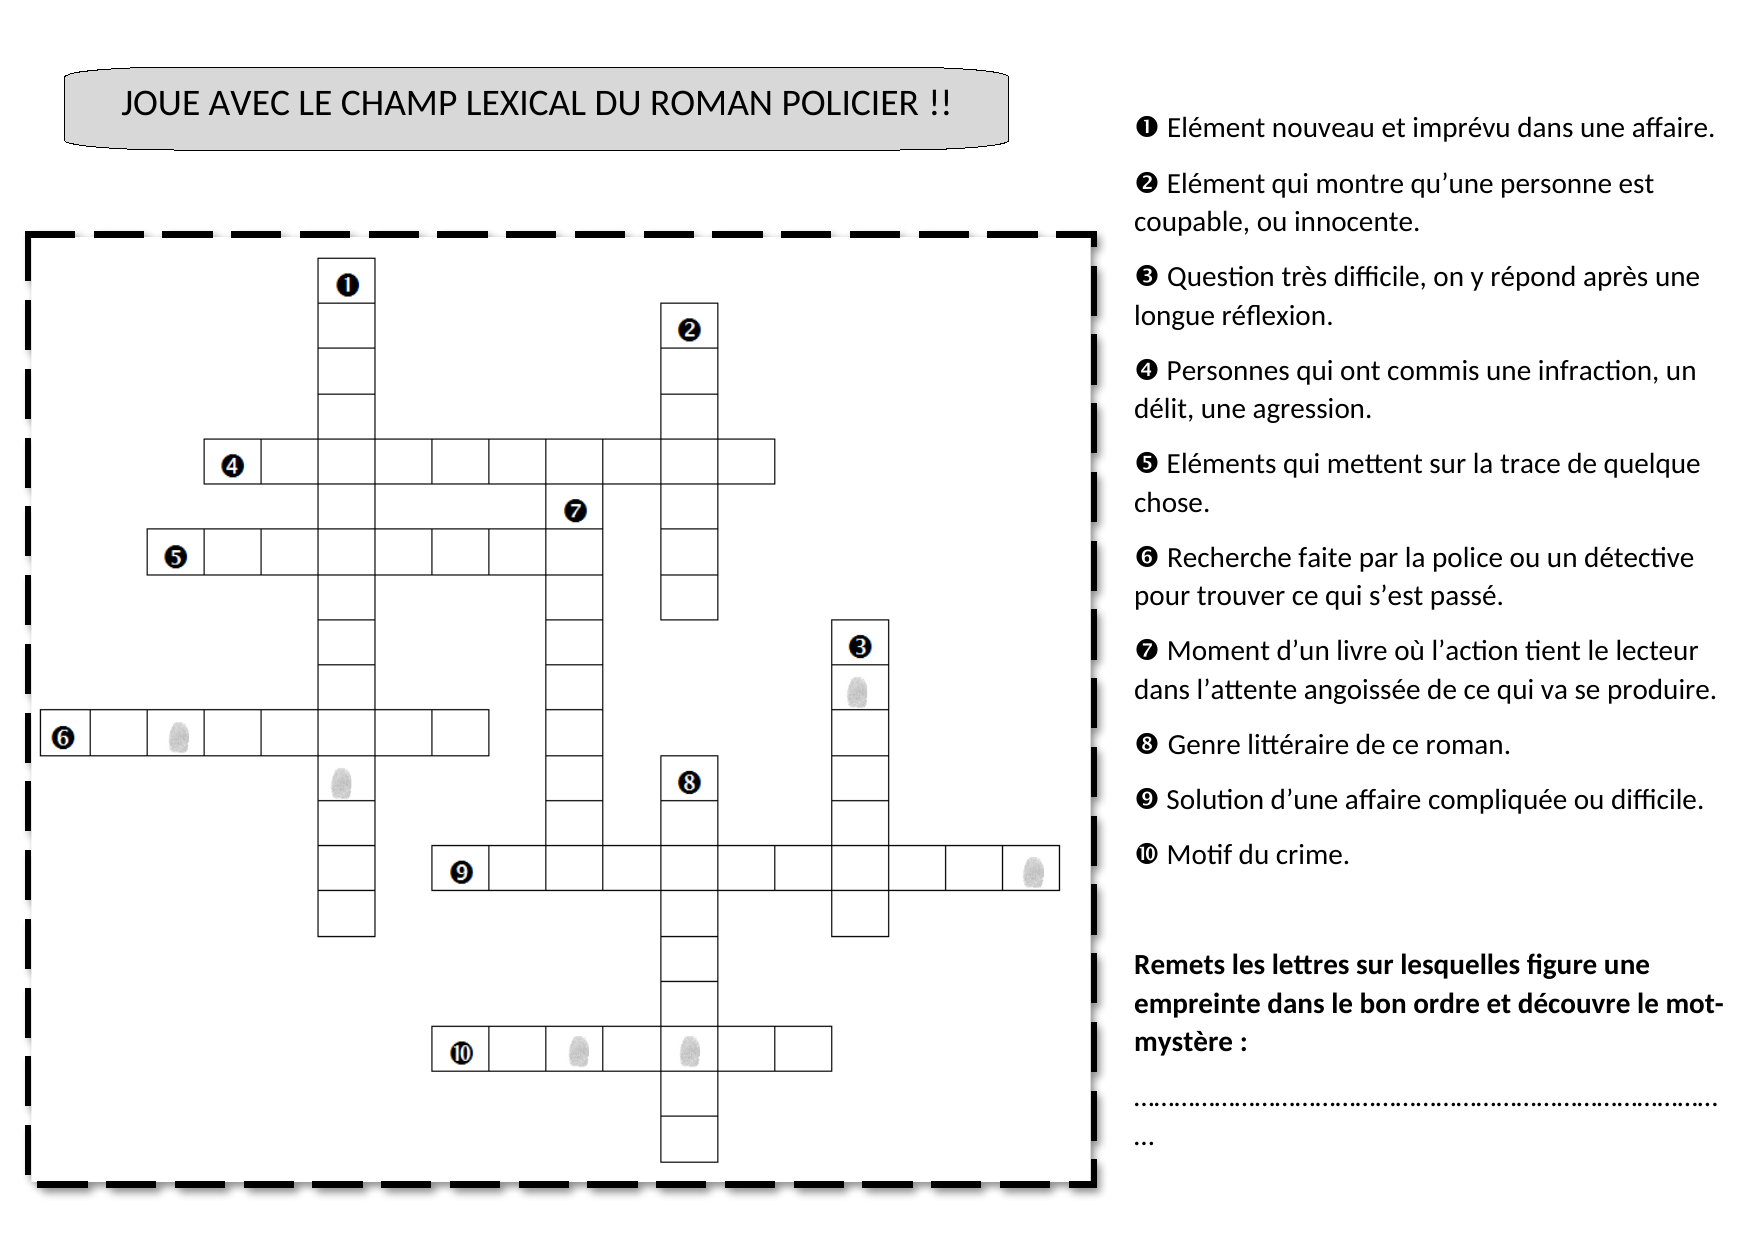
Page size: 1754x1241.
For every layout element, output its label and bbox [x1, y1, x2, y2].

picture [31, 237, 1091, 1182]
